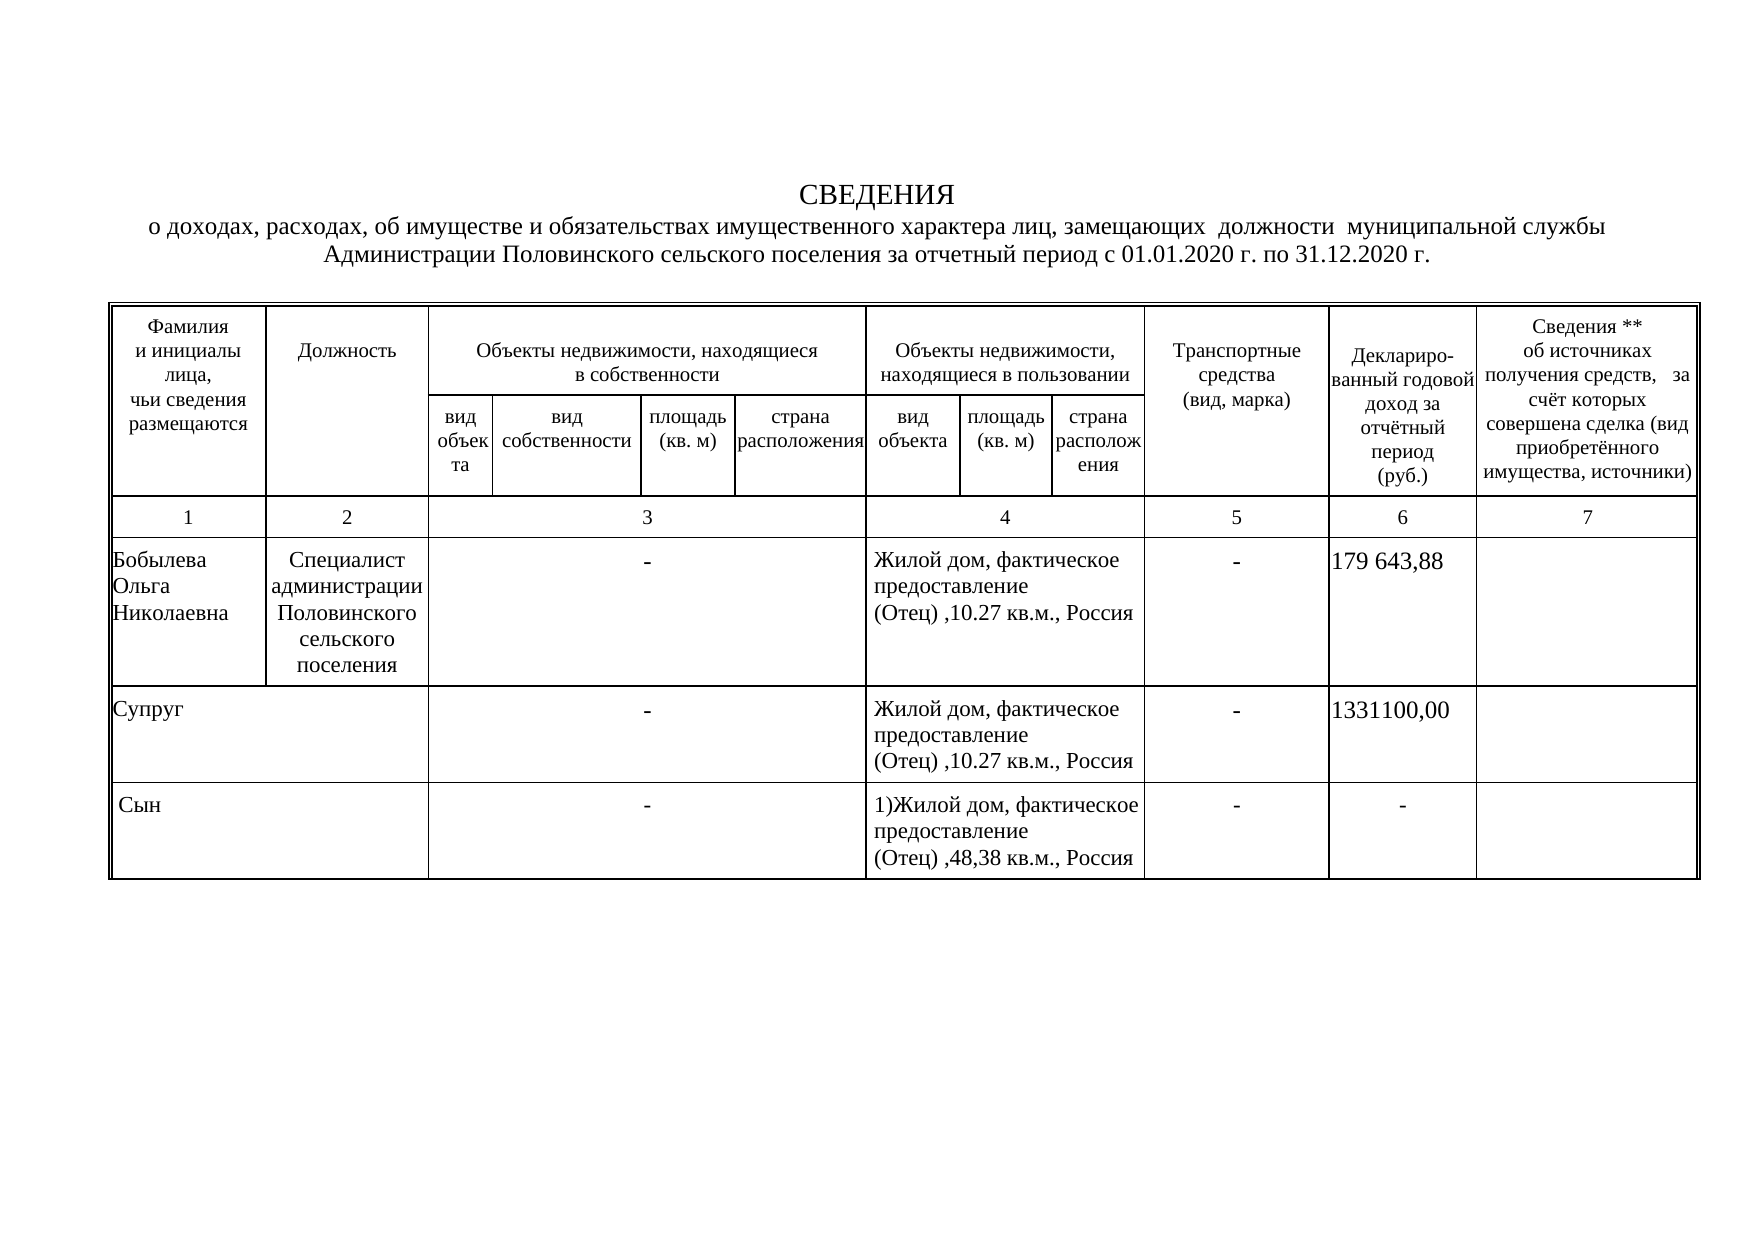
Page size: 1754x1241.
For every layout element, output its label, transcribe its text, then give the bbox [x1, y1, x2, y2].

table_header Транспортные средства (вид, марка) [1145, 307, 1328, 495]
table_cell площадь (кв. м) [961, 396, 1051, 495]
table_cell [1477, 783, 1696, 878]
table_cell Жилой дом, фактическое предоставление (Отец) ,10.27 кв.м., Россия [867, 687, 1144, 782]
table_cell - [429, 687, 865, 782]
table_header Деклариро-ванный годовой доход за отчётный период (руб.) [1330, 307, 1476, 495]
table_cell 1 [113, 497, 265, 536]
table_cell площадь (кв. м) [642, 396, 734, 495]
table_cell 4 [867, 497, 1144, 536]
table_cell [1477, 687, 1696, 782]
table_header Фамилия и инициалы лица, чьи сведения размещаются [113, 307, 265, 495]
table_cell - [429, 783, 865, 878]
table_cell - [1145, 687, 1328, 782]
table_cell Специалист администрации Половинского сельского поселения [267, 538, 428, 685]
table_cell Сын [113, 783, 428, 878]
table_cell 5 [1145, 497, 1328, 536]
table_cell Бобылева Ольга Николаевна [113, 538, 265, 685]
table_header Объекты недвижимости, находящиеся в пользовании [867, 307, 1144, 394]
table_header Должность [267, 307, 428, 495]
table_cell 1)Жилой дом, фактическое предоставление (Отец) ,48,38 кв.м., Россия [867, 783, 1144, 878]
table_cell Супруг [113, 687, 428, 782]
table_cell страна расположения [736, 396, 865, 495]
table_header Сведения ** об источниках получения средств, за счёт которых совершена сделка (вид приобретённого имущества, источники) [1477, 307, 1696, 495]
table_cell вид собственности [493, 396, 640, 495]
table_cell 2 [267, 497, 428, 536]
table_cell вид объекта [429, 396, 492, 495]
table_cell - [1145, 783, 1328, 878]
table_cell [1477, 538, 1696, 685]
text СВЕДЕНИЯ [118, 177, 1636, 211]
table_cell 6 [1330, 497, 1476, 536]
table_cell страна расположения [1053, 396, 1144, 495]
table_cell 3 [429, 497, 865, 536]
table_cell вид объекта [867, 396, 959, 495]
table_cell - [1330, 783, 1476, 878]
table_cell Жилой дом, фактическое предоставление (Отец) ,10.27 кв.м., Россия [867, 538, 1144, 685]
table_header Объекты недвижимости, находящиеся в собственности [429, 307, 865, 394]
table_cell 1331100,00 [1330, 687, 1476, 782]
text о доходах, расходах, об имуществе и обязательствах имущественного характера лиц, замещающих должности муниципальной службы Администрации Половинского сельского поселения за отчетный период с 01.01.2020 г. по 31.12.2020 г. [118, 211, 1636, 268]
table_cell 179 643,88 [1330, 538, 1476, 685]
table_cell - [429, 538, 865, 685]
table_cell - [1145, 538, 1328, 685]
table_cell 7 [1477, 497, 1696, 536]
